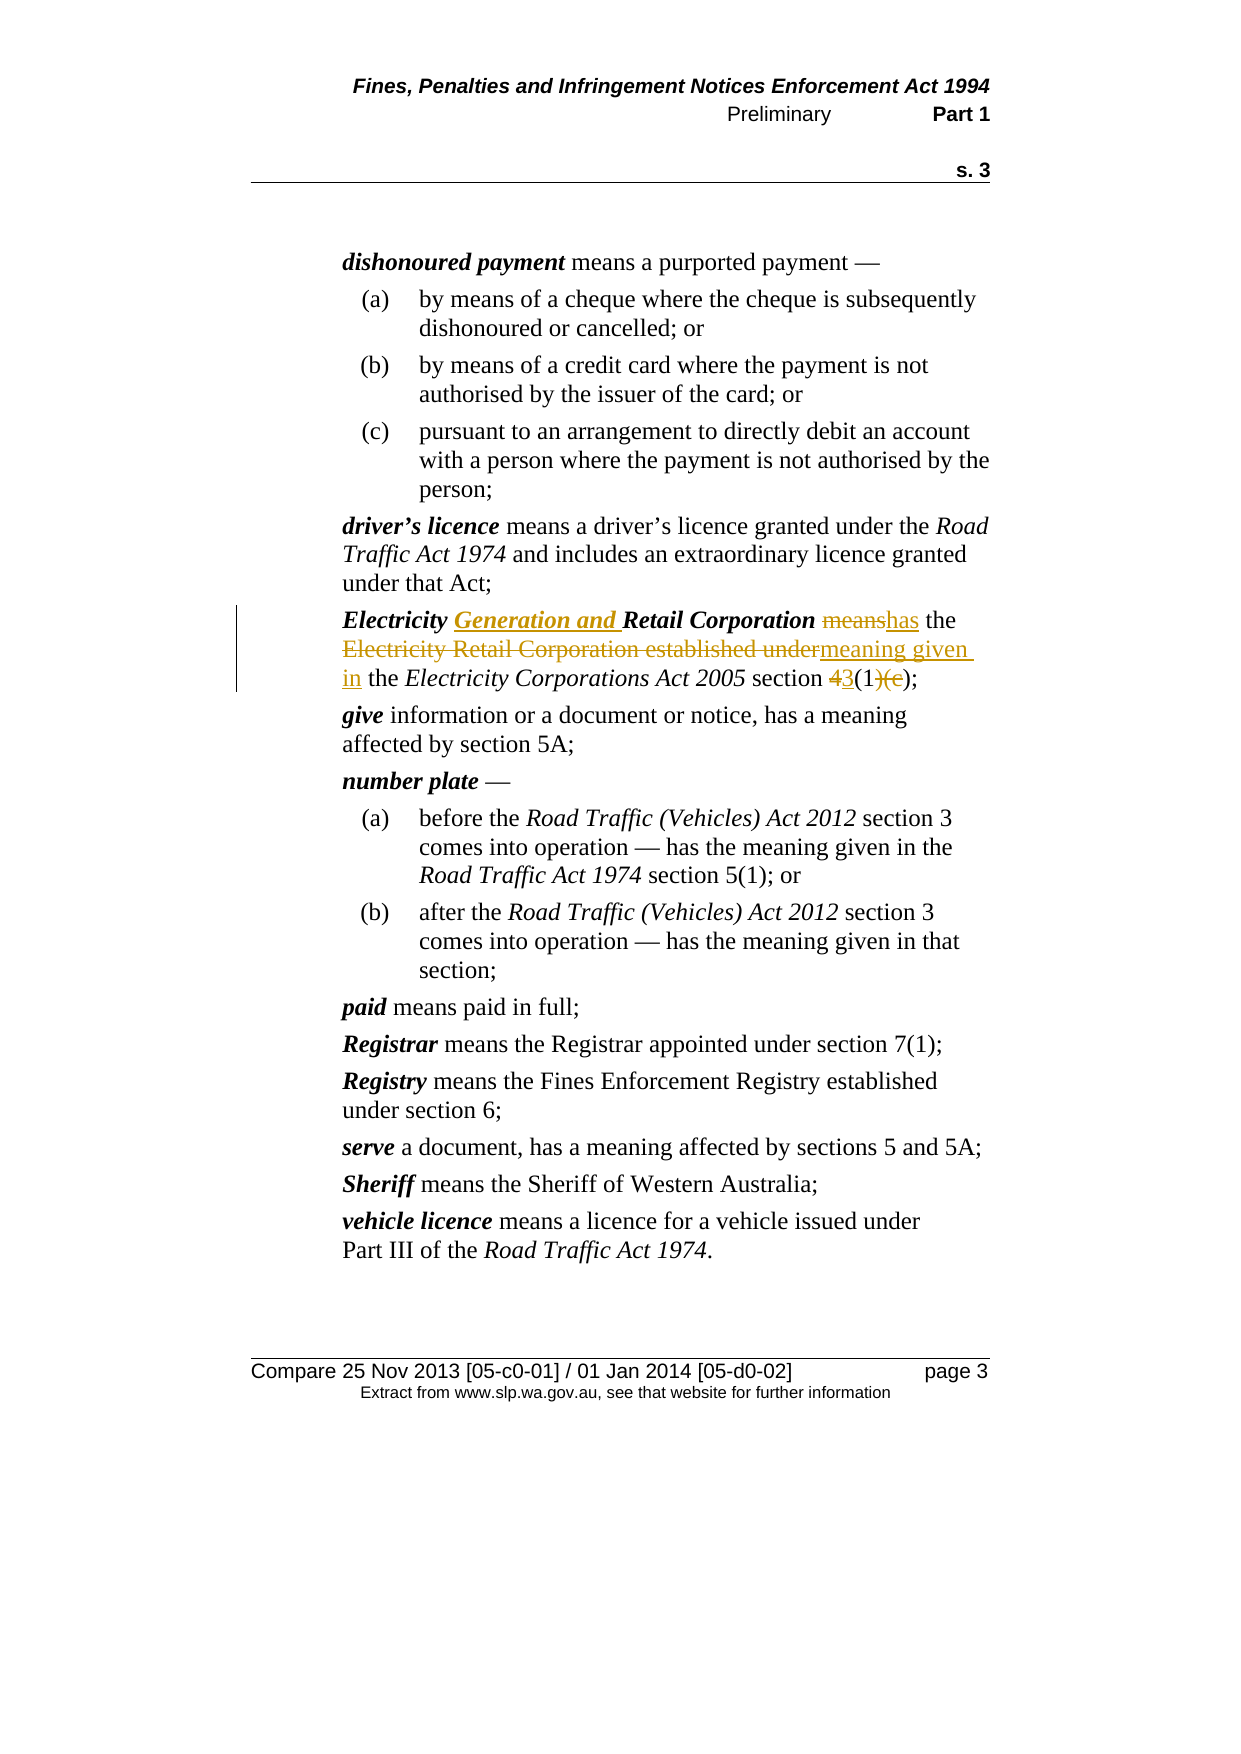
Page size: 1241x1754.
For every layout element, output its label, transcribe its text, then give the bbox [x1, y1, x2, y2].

text Registry means the Fines Enforcement Registry established under section 6; [251, 1066, 990, 1124]
text give information or a document or notice, has a meaning affected by section 5A; [251, 700, 990, 757]
text (a) before the Road Traffic (Vehicles) Act 2012 section 3 comes into operation — has the meaning given in the Road Traffic Act 1974 section 5(1); or [251, 803, 990, 889]
text (b) by means of a credit card where the payment is not authorised by the issuer of the card; or [251, 350, 990, 408]
text (a) by means of a cheque where the cheque is subsequently dishonoured or cancelled; or [251, 284, 990, 342]
text (c) pursuant to an arrangement to directly debit an account with a person where the payment is not authorised by the person; [251, 416, 990, 502]
text (b) after the Road Traffic (Vehicles) Act 2012 section 3 comes into operation — has the meaning given in that section; [251, 897, 990, 984]
text serve a document, has a meaning affected by sections 5 and 5A; [251, 1132, 990, 1161]
text dishonoured payment means a purported payment — [251, 247, 990, 276]
text driver’s licence means a driver’s licence granted under the Road Traffic Act 1974 and includes an extraordinary licence granted under that Act; [251, 511, 990, 597]
text number plate — [251, 766, 990, 794]
text Sheriff means the Sheriff of Western Australia; [251, 1169, 990, 1198]
text Electricity Retail Corporation the the Electricity Corporations Act 2005 section (1); [251, 605, 990, 692]
text Registrar means the Registrar appointed under section 7(1); [251, 1029, 990, 1058]
text vehicle licence means a licence for a vehicle issued under Part III of the Road Traffic Act 1974. [251, 1206, 990, 1264]
text paid means paid in full; [251, 992, 990, 1021]
